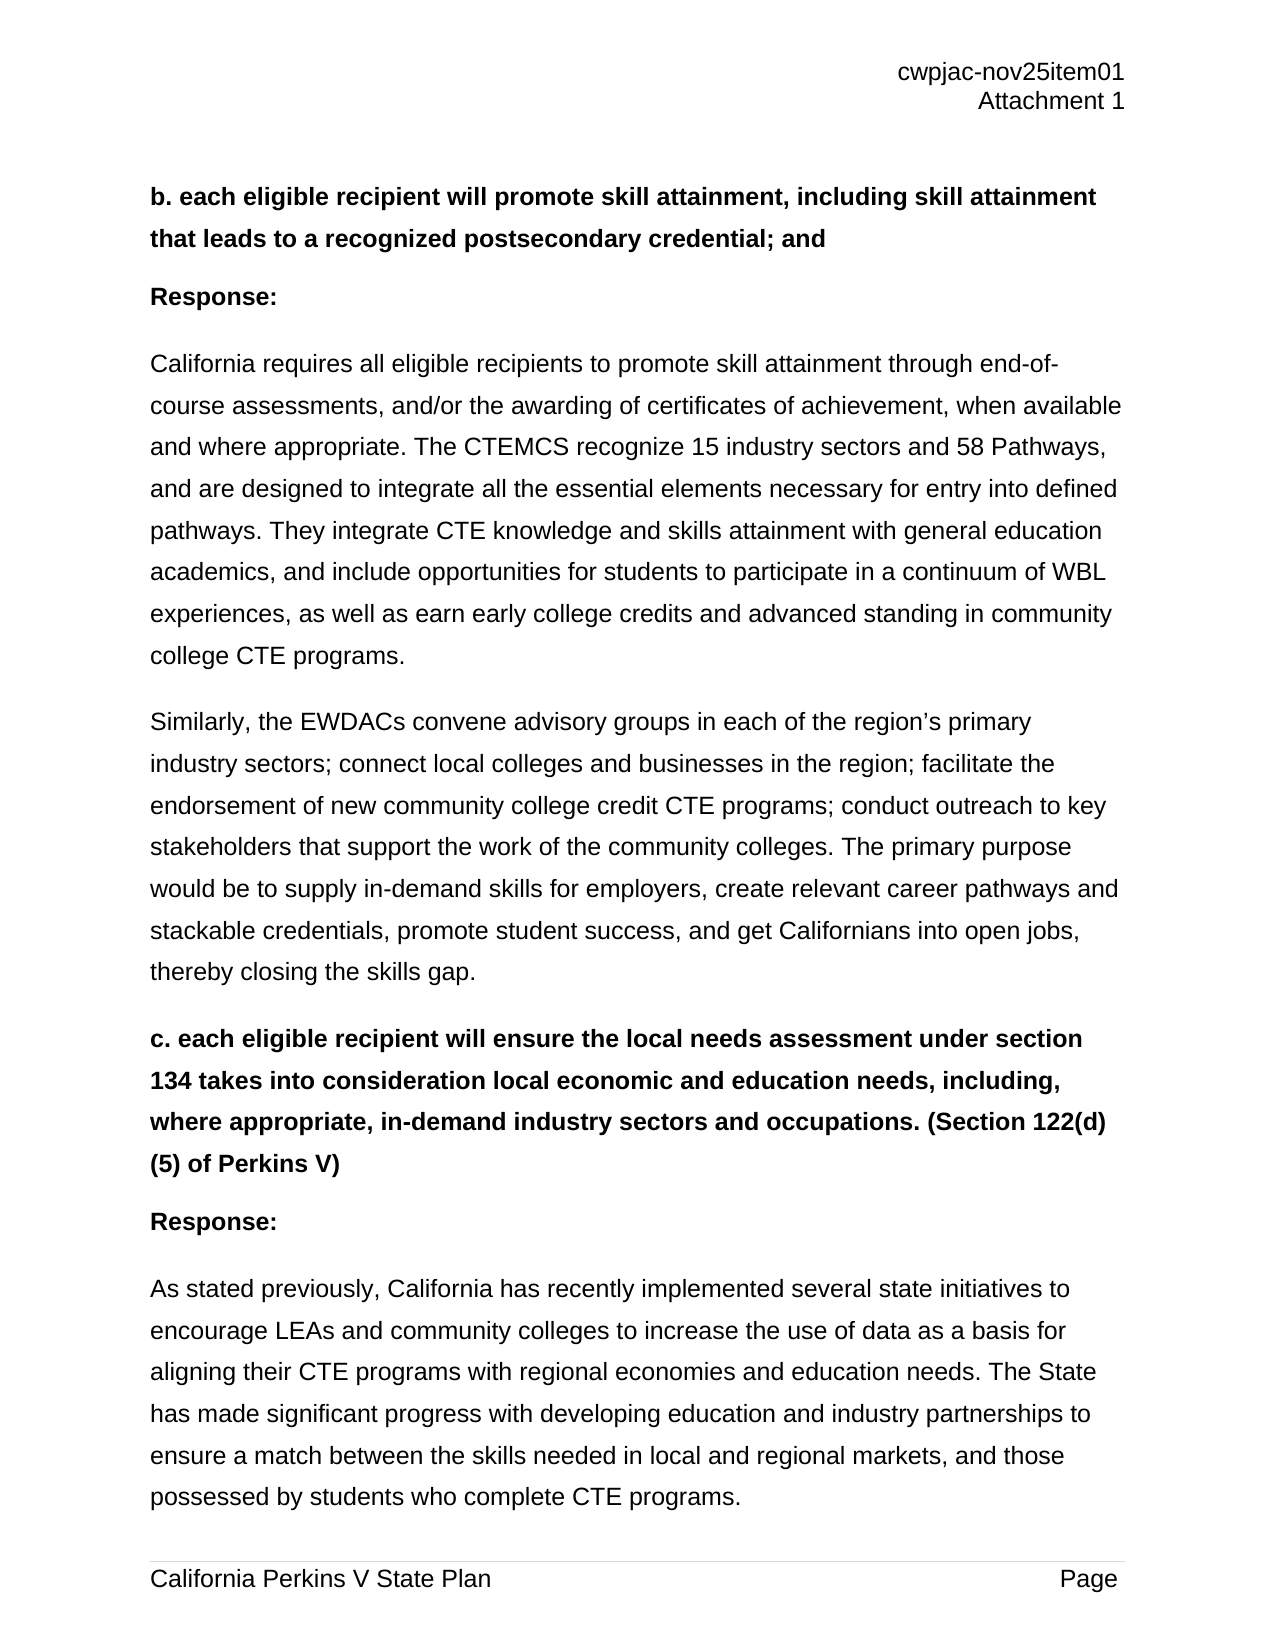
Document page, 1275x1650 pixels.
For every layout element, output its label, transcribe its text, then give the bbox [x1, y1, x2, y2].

text California requires all eligible recipients to promote skill attainment through end-of-course assessments, and/or the awarding of certificates of achievement, when available and where appropriate. The CTEMCS recognize 15 industry sectors and 58 Pathways, and are designed to integrate all the essential elements necessary for entry into defined pathways. They integrate CTE knowledge and skills attainment with general education academics, and include opportunities for students to participate in a continuum of WBL experiences, as well as earn early college credits and advanced standing in community college CTE programs. [150, 336, 1125, 669]
subtitle c. each eligible recipient will ensure the local needs assessment under section 134 takes into consideration local economic and education needs, including, where appropriate, in-demand industry sectors and occupations. (Section 122(d)(5) of Perkins V) [150, 1011, 1125, 1178]
text Response: [150, 269, 1125, 311]
subtitle b. each eligible recipient will promote skill attainment, including skill attainment that leads to a recognized postsecondary credential; and [150, 169, 1125, 253]
text Response: [150, 1194, 1125, 1236]
text As stated previously, California has recently implemented several state initiatives to encourage LEAs and community colleges to increase the use of data as a basis for aligning their CTE programs with regional economies and education needs. The State has made significant progress with developing education and industry partnerships to ensure a match between the skills needed in local and regional markets, and those possessed by students who complete CTE programs. [150, 1261, 1125, 1511]
text Similarly, the EWDACs convene advisory groups in each of the region’s primary industry sectors; connect local colleges and businesses in the region; facilitate the endorsement of new community college credit CTE programs; conduct outreach to key stakeholders that support the work of the community colleges. The primary purpose would be to supply in-demand skills for employers, create relevant career pathways and stackable credentials, promote student success, and get Californians into open jobs, thereby closing the skills gap. [150, 694, 1125, 986]
